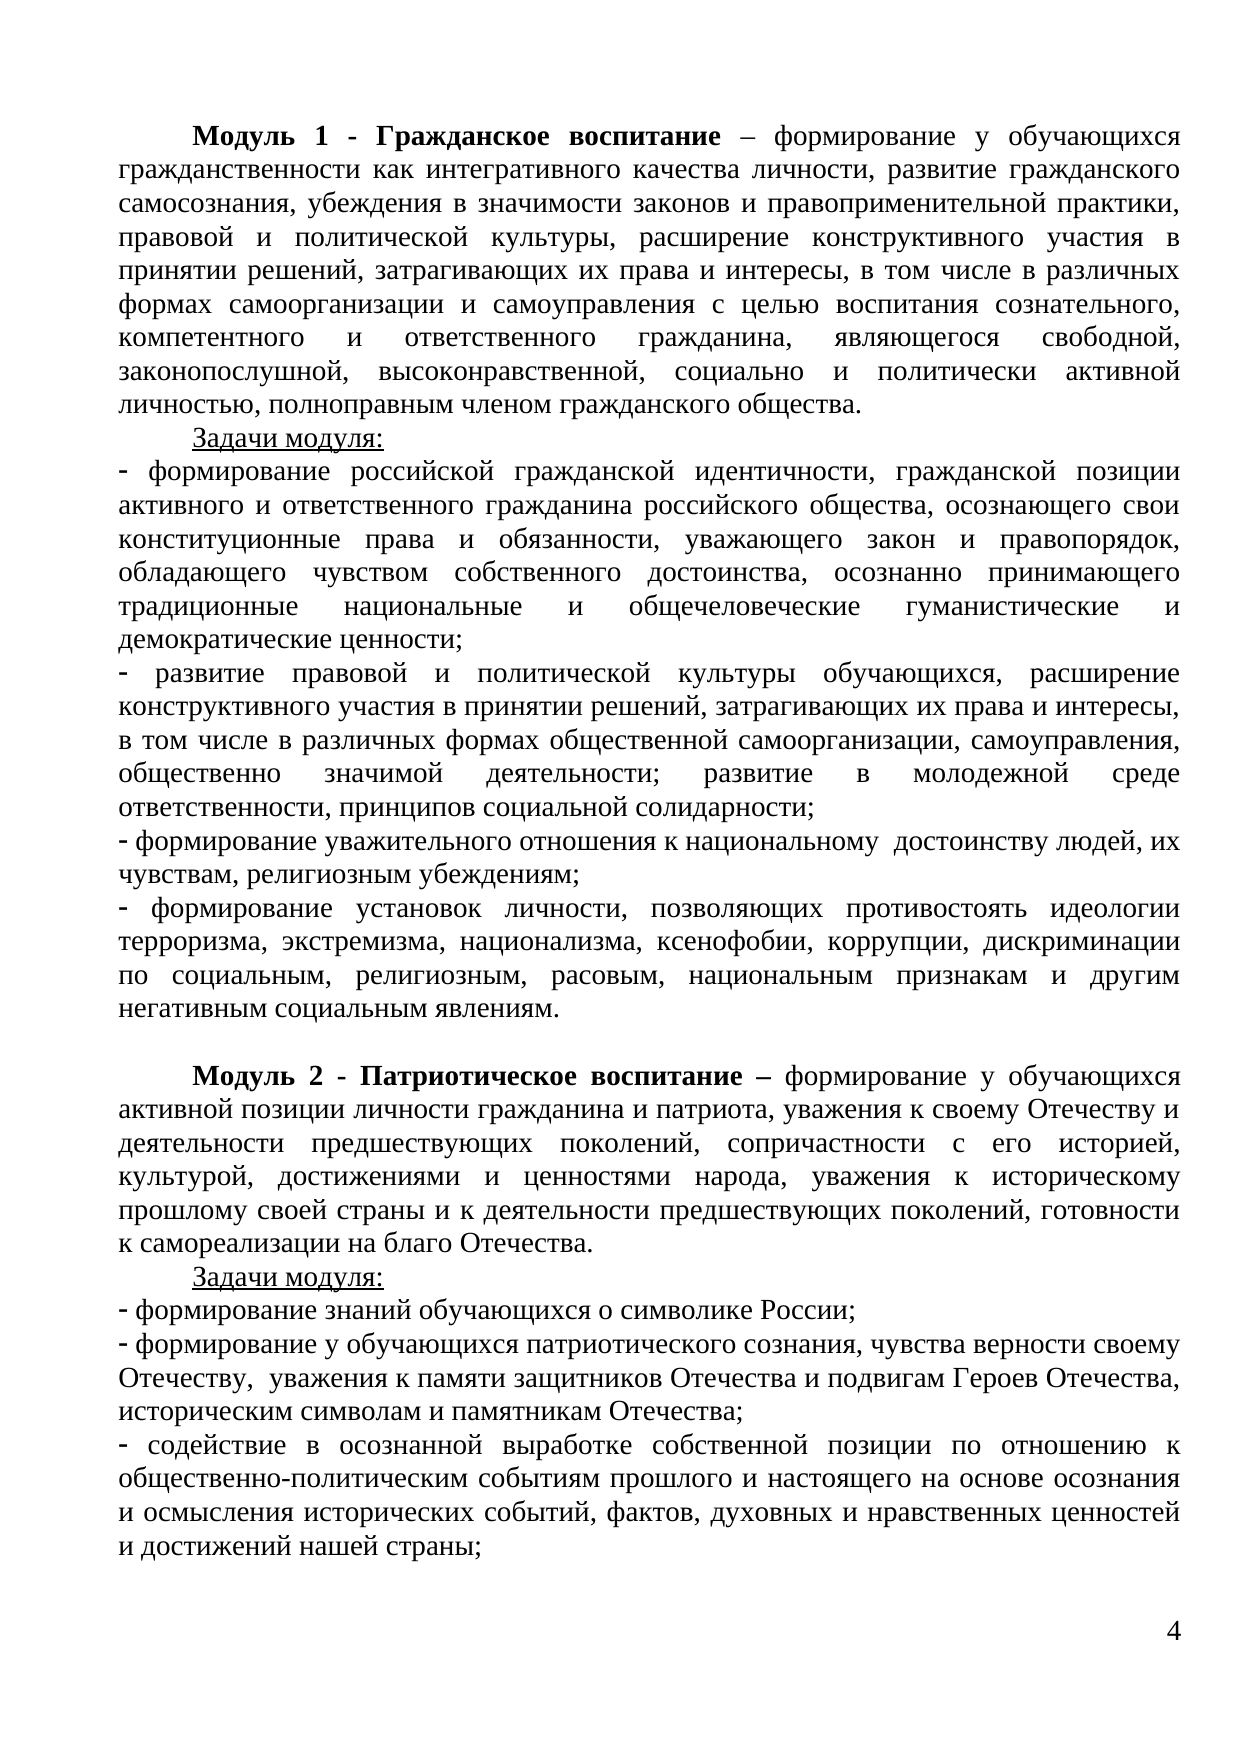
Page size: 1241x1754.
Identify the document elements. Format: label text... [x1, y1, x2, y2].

text формирование знаний обучающихся о символике России; [118, 1292, 1181, 1326]
text содействие в осознанной выработке собственной позиции по отношению к общественно-политическим событиям прошлого и настоящего на основе осознания и осмысления исторических событий, фактов, духовных и нравственных ценностей и достижений нашей страны; [118, 1427, 1181, 1561]
text формирование у обучающихся патриотического сознания, чувства верности своему Отечеству, уважения к памяти защитников Отечества и подвигам Героев Отечества, историческим символам и памятникам Отечества; [118, 1326, 1181, 1427]
text развитие правовой и политической культуры обучающихся, расширение конструктивного участия в принятии решений, затрагивающих их права и интересы, в том числе в различных формах общественной самоорганизации, самоуправления, общественно значимой деятельности; развитие в молодежной среде ответственности, принципов социальной солидарности; [118, 655, 1181, 823]
text Модуль 2 - Патриотическое воспитание – формирование у обучающихся активной позиции личности гражданина и патриота, уважения к своему Отечеству и деятельности предшествующих поколений, сопричастности с его историей, культурой, достижениями и ценностями народа, уважения к историческому прошлому своей страны и к деятельности предшествующих поколений, готовности к самореализации на благо Отечества. [118, 1058, 1181, 1259]
text Задачи модуля: [118, 1259, 1181, 1292]
text Модуль 1 - Гражданское воспитание – формирование у обучающихся гражданственности как интегративного качества личности, развитие гражданского самосознания, убеждения в значимости законов и правоприменительной практики, правовой и политической культуры, расширение конструктивного участия в принятии решений, затрагивающих их права и интересы, в том числе в различных формах самоорганизации и самоуправления с целью воспитания сознательного, компетентного и ответственного гражданина, являющегося свободной, законопослушной, высоконравственной, социально и политически активной личностью, полноправным членом гражданского общества. [118, 118, 1181, 420]
text формирование установок личности, позволяющих противостоять идеологии терроризма, экстремизма, национализма, ксенофобии, коррупции, дискриминации по социальным, религиозным, расовым, национальным признакам и другим негативным социальным явлениям. [118, 890, 1181, 1024]
text формирование уважительного отношения к национальному достоинству людей, их чувствам, религиозным убеждениям; [118, 823, 1181, 890]
text формирование российской гражданской идентичности, гражданской позиции активного и ответственного гражданина российского общества, осознающего свои конституционные права и обязанности, уважающего закон и правопорядок, обладающего чувством собственного достоинства, осознанно принимающего традиционные национальные и общечеловеческие гуманистические и демократические ценности; [118, 453, 1181, 655]
text Задачи модуля: [118, 420, 1181, 453]
